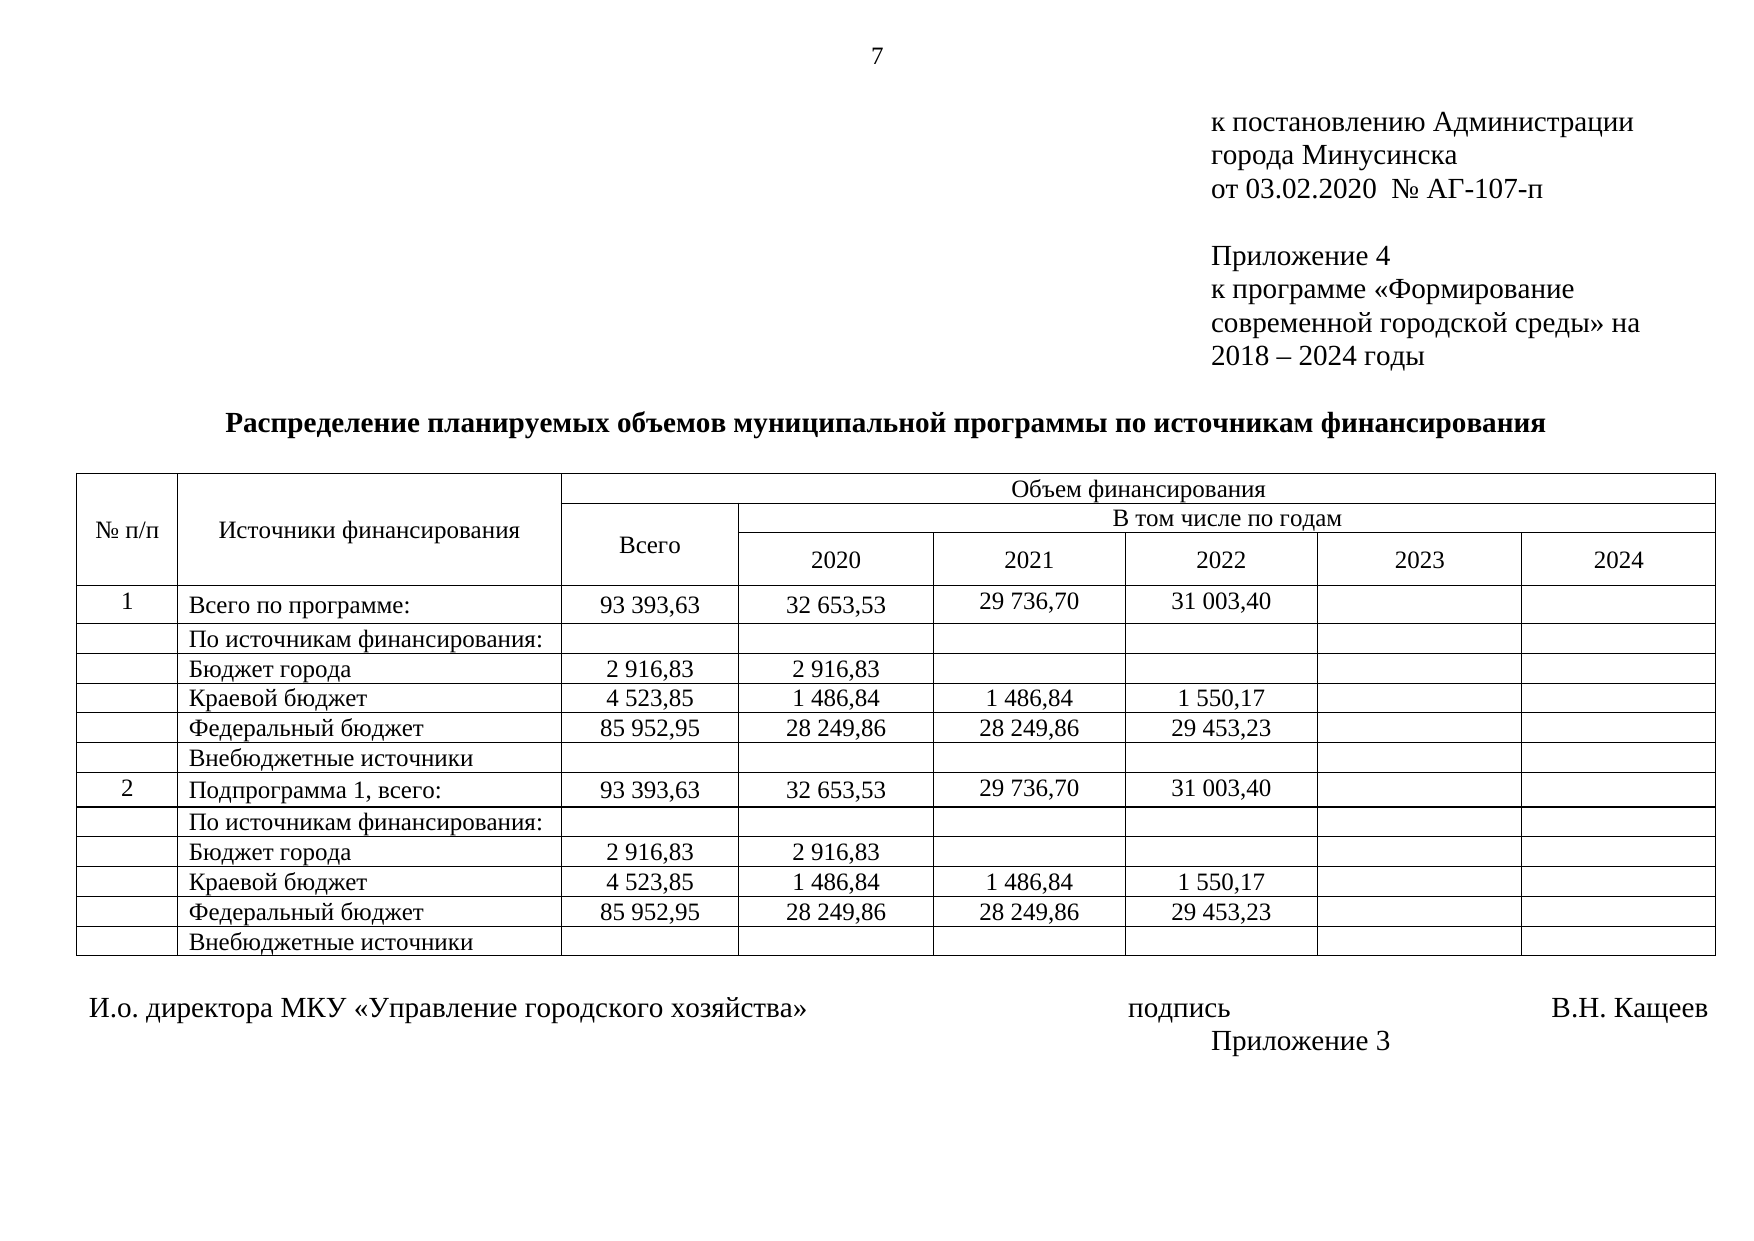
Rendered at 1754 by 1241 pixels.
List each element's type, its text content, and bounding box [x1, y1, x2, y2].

table_cell 29 736,70 [934, 586, 1125, 623]
table_cell [1522, 654, 1715, 682]
table_cell [1318, 586, 1521, 623]
table_cell 2 916,83 [562, 654, 738, 682]
table_cell [934, 927, 1125, 955]
text к постановлению Администрации [1211, 104, 1713, 137]
table_cell 31 003,40 [1126, 586, 1317, 623]
table_cell 28 249,86 [934, 897, 1125, 926]
table_cell 2024 [1522, 533, 1715, 585]
table_cell [1522, 897, 1715, 926]
table_cell [1318, 773, 1521, 806]
table_cell Всего [562, 504, 738, 585]
table_cell [77, 684, 177, 712]
text к программе «Формирование современной городской среды» на [1211, 271, 1713, 338]
table_cell 1 486,84 [934, 684, 1125, 712]
table_cell [1522, 586, 1715, 623]
table_cell [739, 743, 933, 772]
table_cell 2022 [1126, 533, 1317, 585]
table_cell 2 916,83 [739, 654, 933, 682]
table_cell [1318, 927, 1521, 955]
table_cell 29 736,70 [934, 773, 1125, 806]
table_cell 1 486,84 [934, 867, 1125, 896]
table_cell [1522, 713, 1715, 742]
table_cell Федеральный бюджет [178, 713, 561, 742]
text от 03.02.2020 № АГ-107-п [1211, 171, 1713, 204]
table_cell [562, 808, 738, 836]
table_cell 2 [77, 773, 177, 806]
table_header Объем финансирования [562, 474, 1715, 502]
table_cell [77, 837, 177, 866]
table_header Источники финансирования [178, 474, 561, 585]
table_cell В том числе по годам [739, 504, 1715, 532]
table_cell [77, 624, 177, 653]
table_cell Внебюджетные источники [178, 743, 561, 772]
table_cell [1318, 867, 1521, 896]
table_cell 2 916,83 [739, 837, 933, 866]
text города Минусинска [1211, 137, 1713, 171]
table_cell Бюджет города [178, 654, 561, 682]
table_cell [77, 897, 177, 926]
text Распределение планируемых объемов муниципальной программы по источникам финансирования [59, 406, 1713, 439]
table_cell [1126, 808, 1317, 836]
table_cell [1522, 684, 1715, 712]
table_cell [1318, 808, 1521, 836]
table_cell Краевой бюджет [178, 684, 561, 712]
table_cell 1 550,17 [1126, 684, 1317, 712]
table_cell 1 486,84 [739, 684, 933, 712]
table_cell 29 453,23 [1126, 713, 1317, 742]
table_cell Внебюджетные источники [178, 927, 561, 955]
table_cell Краевой бюджет [178, 867, 561, 896]
table_cell 2021 [934, 533, 1125, 585]
text Приложение 4 [1211, 238, 1713, 271]
table_cell [562, 624, 738, 653]
table_cell 85 952,95 [562, 897, 738, 926]
table_cell [739, 808, 933, 836]
table_cell 93 393,63 [562, 773, 738, 806]
table_cell [1126, 624, 1317, 653]
table_cell [1522, 743, 1715, 772]
table_cell [1318, 837, 1521, 866]
table_cell [1126, 654, 1317, 682]
text 2018 – 2024 годы [1211, 338, 1713, 372]
table_cell 32 653,53 [739, 773, 933, 806]
table_cell [1126, 927, 1317, 955]
table_cell [562, 743, 738, 772]
table_cell 4 523,85 [562, 867, 738, 896]
table_cell [1318, 684, 1521, 712]
table_cell [77, 808, 177, 836]
table_cell [739, 927, 933, 955]
table_cell 29 453,23 [1126, 897, 1317, 926]
table_cell [1318, 654, 1521, 682]
table_cell 31 003,40 [1126, 773, 1317, 806]
table_cell 1 [77, 586, 177, 623]
table_cell По источникам финансирования: [178, 808, 561, 836]
text И.о. директора МКУ «Управление городского хозяйства» подпись В.Н. Кащеев [59, 990, 1728, 1023]
table_cell [77, 743, 177, 772]
table_cell Всего по программе: [178, 586, 561, 623]
table_cell По источникам финансирования: [178, 624, 561, 653]
table_cell 1 550,17 [1126, 867, 1317, 896]
table_cell [1522, 867, 1715, 896]
table_cell [1522, 624, 1715, 653]
table_cell 93 393,63 [562, 586, 738, 623]
table_cell 28 249,86 [739, 713, 933, 742]
table_cell [934, 654, 1125, 682]
table_cell [1522, 837, 1715, 866]
table_cell [934, 808, 1125, 836]
table_cell 28 249,86 [934, 713, 1125, 742]
table_cell 2 916,83 [562, 837, 738, 866]
table_cell 4 523,85 [562, 684, 738, 712]
table_cell [77, 654, 177, 682]
table_cell [1318, 624, 1521, 653]
table_cell [739, 624, 933, 653]
table_cell [77, 713, 177, 742]
table_cell [1126, 743, 1317, 772]
text Приложение 3 [1211, 1023, 1713, 1057]
table_cell 28 249,86 [739, 897, 933, 926]
table_header № п/п [77, 474, 177, 585]
table_cell 85 952,95 [562, 713, 738, 742]
table_cell 1 486,84 [739, 867, 933, 896]
table_cell [934, 743, 1125, 772]
table_cell 2023 [1318, 533, 1521, 585]
table_cell 32 653,53 [739, 586, 933, 623]
table_cell Федеральный бюджет [178, 897, 561, 926]
table_cell Подпрограмма 1, всего: [178, 773, 561, 806]
table_cell [934, 837, 1125, 866]
table_cell [77, 867, 177, 896]
table_cell [1126, 837, 1317, 866]
table_cell [77, 927, 177, 955]
table_cell 2020 [739, 533, 933, 585]
table_cell [1318, 897, 1521, 926]
table_cell [1522, 808, 1715, 836]
table_cell [1318, 743, 1521, 772]
table_cell [562, 927, 738, 955]
table_cell [934, 624, 1125, 653]
table_cell [1522, 773, 1715, 806]
table_cell [1522, 927, 1715, 955]
table_cell Бюджет города [178, 837, 561, 866]
table_cell [1318, 713, 1521, 742]
